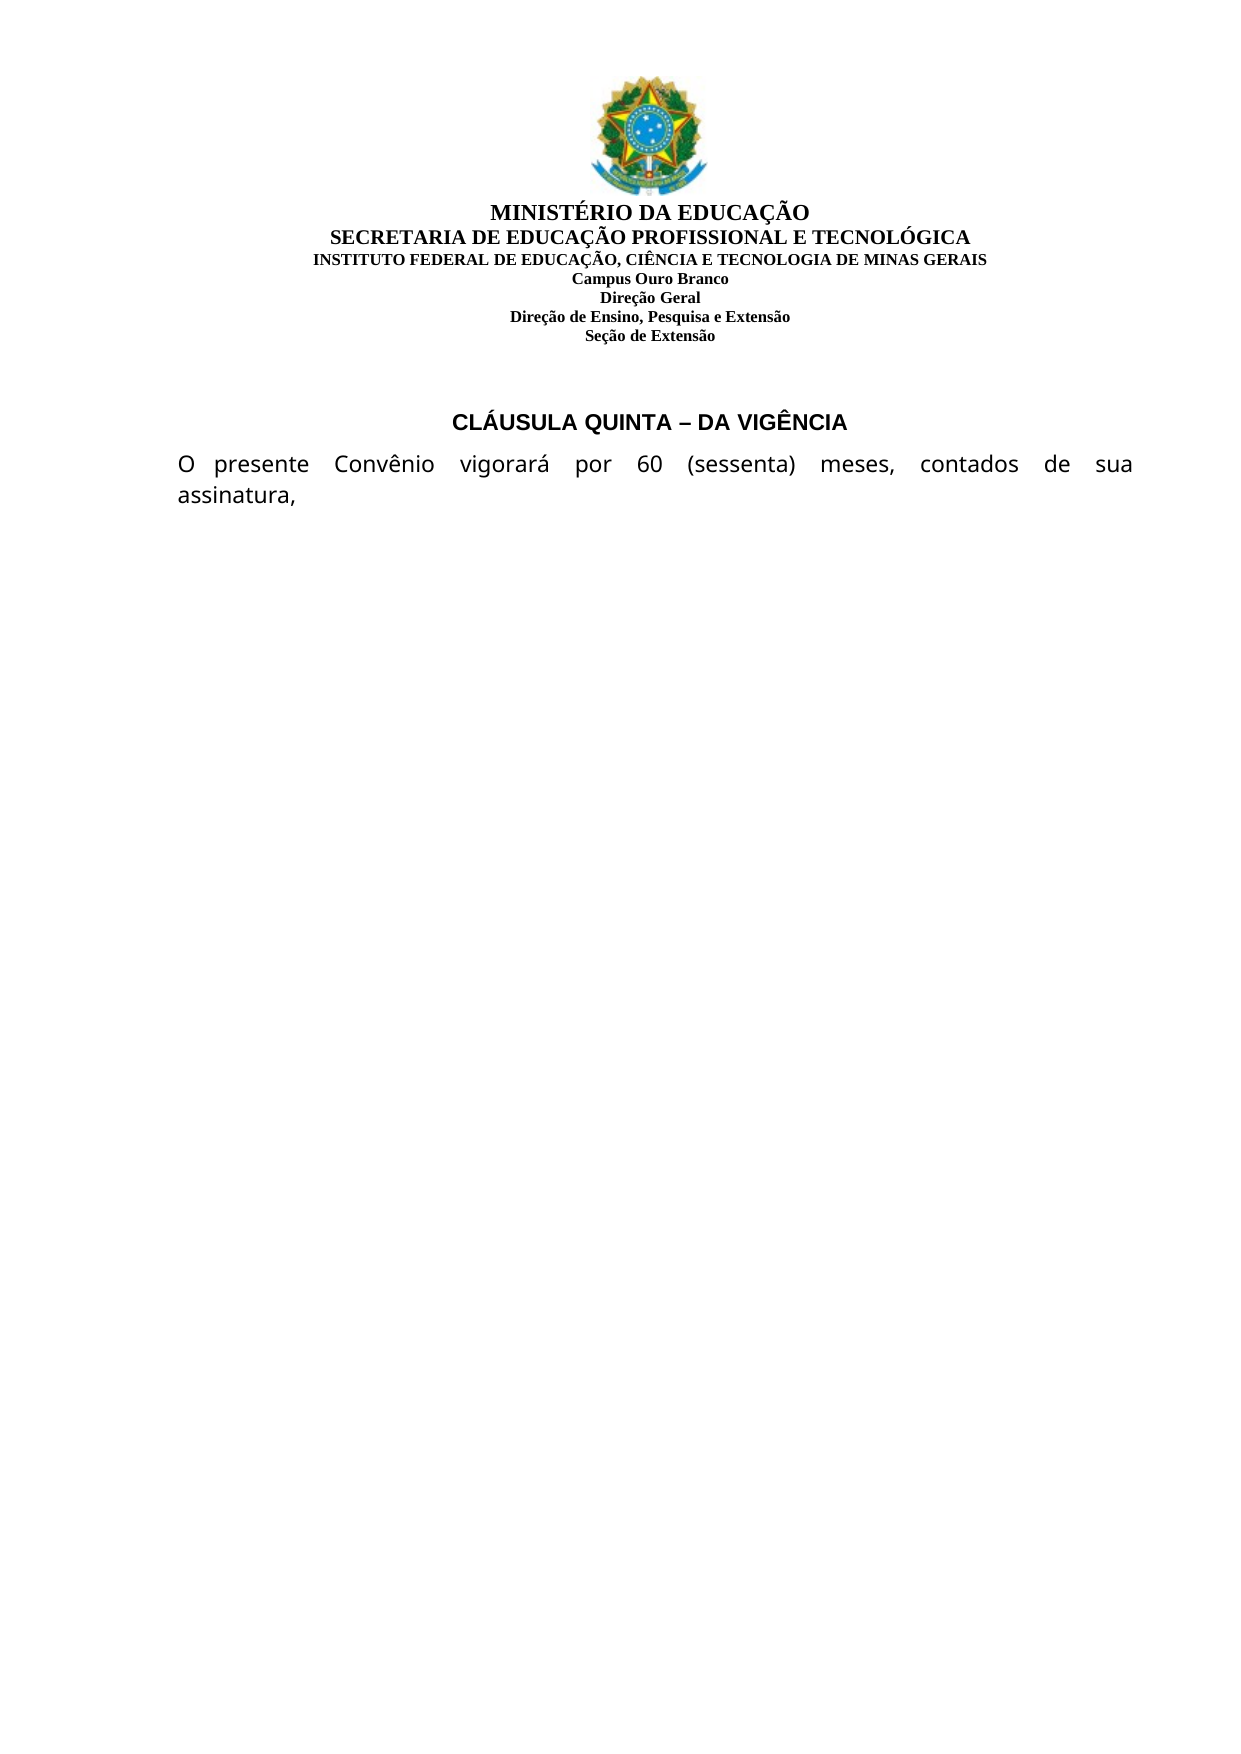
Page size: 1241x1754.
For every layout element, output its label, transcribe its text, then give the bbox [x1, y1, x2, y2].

text O presente Convênio vigorará por 60 (sessenta) meses, contados de sua assinatura, [177, 448, 1134, 510]
picture [590, 76, 708, 196]
subtitle CLÁUSULA QUINTA – DA VIGÊNCIA [171, 409, 1128, 435]
